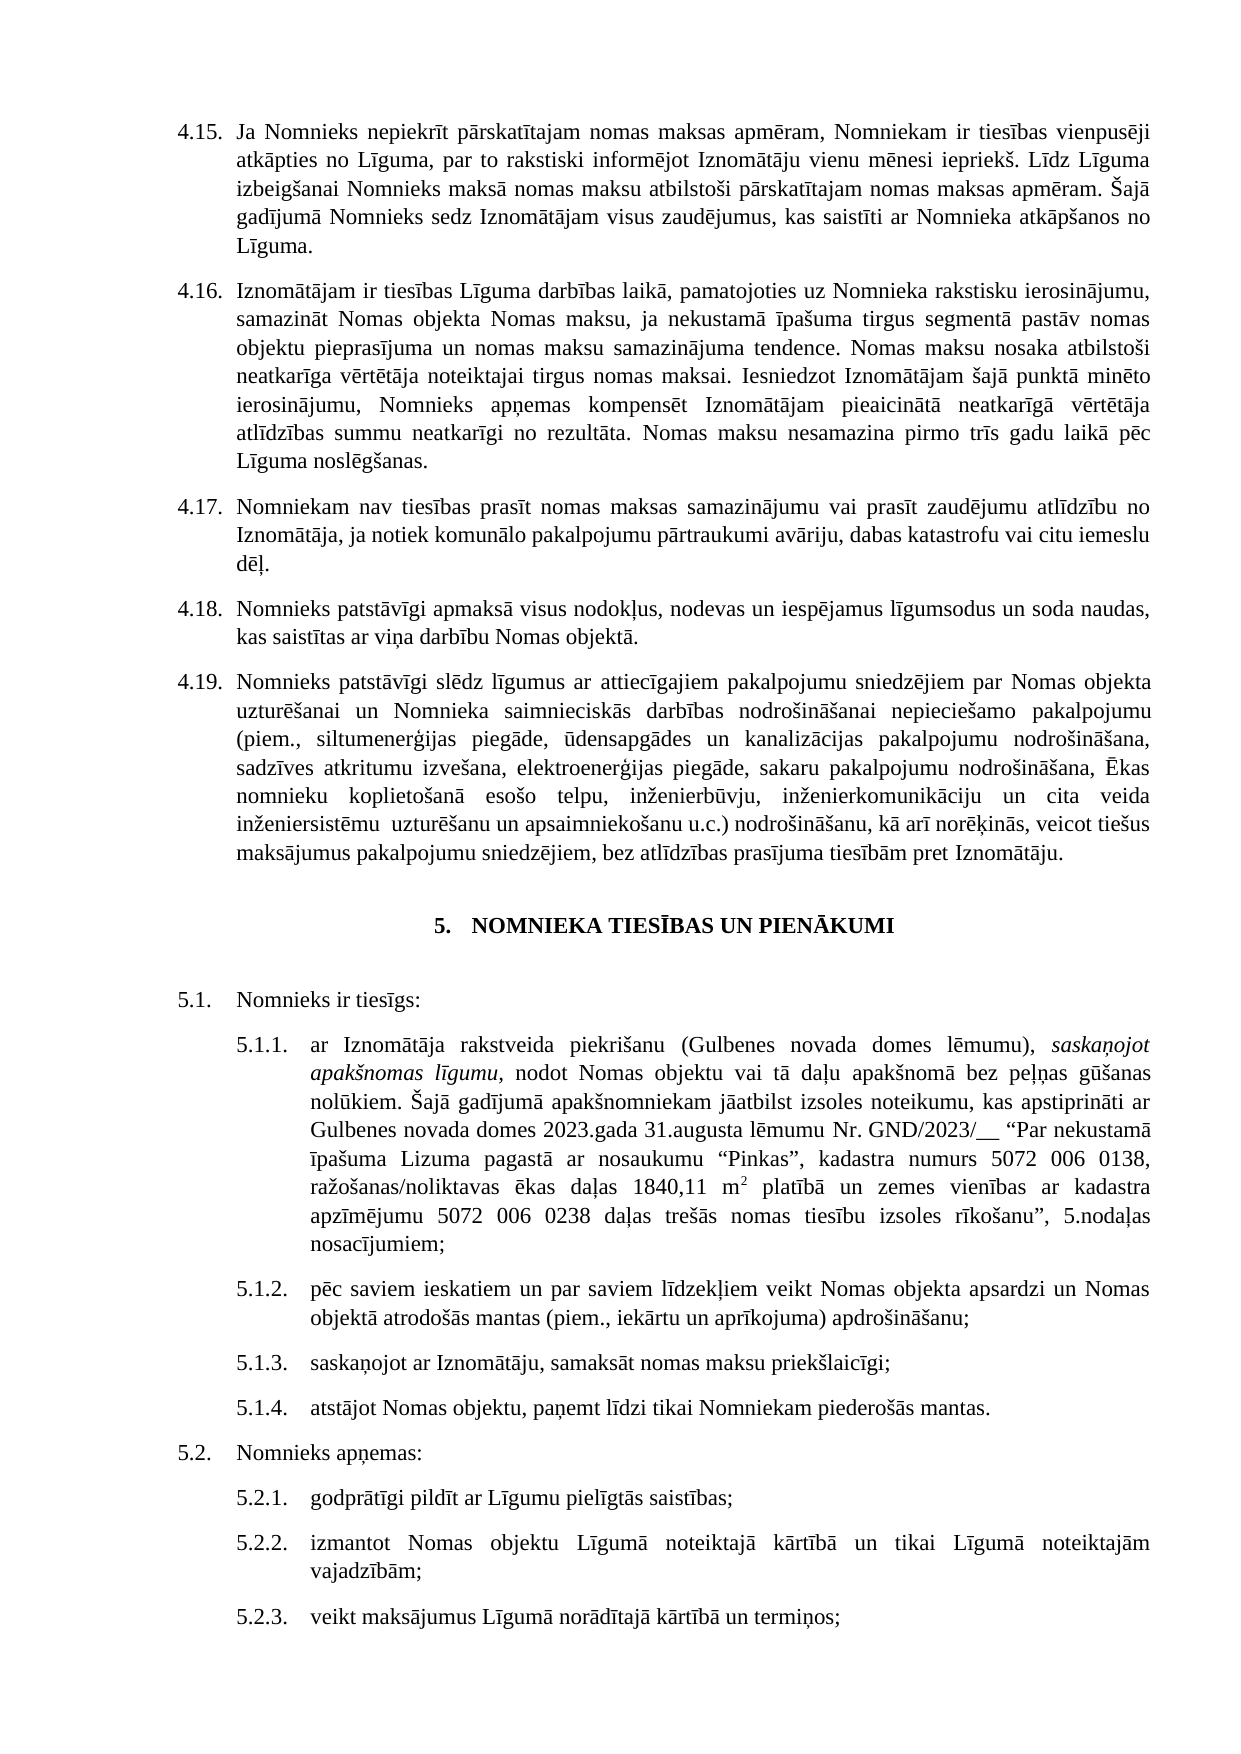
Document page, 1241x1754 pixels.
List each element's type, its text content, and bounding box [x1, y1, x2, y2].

list atstājot Nomas objektu, paņemt līdzi tikai Nomniekam piederošās mantas. [236, 1394, 1152, 1420]
list saskaņojot ar Iznomātāju, samaksāt nomas maksu priekšlaicīgi; [236, 1349, 1152, 1375]
list Nomniekam nav tiesības prasīt nomas maksas samazinājumu vai prasīt zaudējumu atlīdzību no Iznomātāja, ja notiek komunālo pakalpojumu pārtraukumi avāriju, dabas katastrofu vai citu iemeslu dēļ. [177, 493, 1152, 576]
list izmantot Nomas objektu Līgumā noteiktajā kārtībā un tikai Līgumā noteiktajām vajadzībām; [236, 1529, 1152, 1584]
list ar Iznomātāja rakstveida piekrišanu (Gulbenes novada domes lēmumu), saskaņojot apakšnomas līgumu, nodot Nomas objektu vai tā daļu apakšnomā bez peļņas gūšanas nolūkiem. Šajā gadījumā apakšnomniekam jāatbilst izsoles noteikumu, kas apstiprināti ar Gulbenes novada domes 2023.gada 31.augusta lēmumu Nr. GND/2023/__ “Par nekustamā īpašuma Lizuma pagastā ar nosaukumu “Pinkas”, kadastra numurs 5072 006 0138, ražošanas/noliktavas ēkas daļas 1840,11 m2 platībā un zemes vienības ar kadastra apzīmējumu 5072 006 0238 daļas trešās nomas tiesību izsoles rīkošanu”, 5.nodaļas nosacījumiem; [236, 1031, 1152, 1256]
list Iznomātājam ir tiesības Līguma darbības laikā, pamatojoties uz Nomnieka rakstisku ierosinājumu, samazināt Nomas objekta Nomas maksu, ja nekustamā īpašuma tirgus segmentā pastāv nomas objektu pieprasījuma un nomas maksu samazinājuma tendence. Nomas maksu nosaka atbilstoši neatkarīga vērtētāja noteiktajai tirgus nomas maksai. Iesniedzot Iznomātājam šajā punktā minēto ierosinājumu, Nomnieks apņemas kompensēt Iznomātājam pieaicinātā neatkarīgā vērtētāja atlīdzības summu neatkarīgi no rezultāta. Nomas maksu nesamazina pirmo trīs gadu laikā pēc Līguma noslēgšanas. [177, 277, 1152, 474]
list NOMNIEKA TIESĪBAS UN PIENĀKUMI [177, 912, 1152, 939]
list veikt maksājumus Līgumā norādītajā kārtībā un termiņos; [236, 1603, 1152, 1629]
list Nomnieks patstāvīgi slēdz līgumus ar attiecīgajiem pakalpojumu sniedzējiem par Nomas objekta uzturēšanai un Nomnieka saimnieciskās darbības nodrošināšanai nepieciešamo pakalpojumu (piem., siltumenerģijas piegāde, ūdensapgādes un kanalizācijas pakalpojumu nodrošināšana, sadzīves atkritumu izvešana, elektroenerģijas piegāde, sakaru pakalpojumu nodrošināšana, Ēkas nomnieku koplietošanā esošo telpu, inženierbūvju, inženierkomunikāciju un cita veida inženiersistēmu uzturēšanu un apsaimniekošanu u.c.) nodrošināšanu, kā arī norēķinās, veicot tiešus maksājumus pakalpojumu sniedzējiem, bez atlīdzības prasījuma tiesībām pret Iznomātāju. [177, 668, 1152, 865]
list Ja Nomnieks nepiekrīt pārskatītajam nomas maksas apmēram, Nomniekam ir tiesības vienpusēji atkāpties no Līguma, par to rakstiski informējot Iznomātāju vienu mēnesi iepriekš. Līdz Līguma izbeigšanai Nomnieks maksā nomas maksu atbilstoši pārskatītajam nomas maksas apmēram. Šajā gadījumā Nomnieks sedz Iznomātājam visus zaudējumus, kas saistīti ar Nomnieka atkāpšanos no Līguma. [177, 118, 1152, 258]
list Nomnieks ir tiesīgs: [177, 986, 1152, 1012]
list Nomnieks apņemas: [177, 1439, 1152, 1465]
list godprātīgi pildīt ar Līgumu pielīgtās saistības; [236, 1484, 1152, 1510]
list Nomnieks patstāvīgi apmaksā visus nodokļus, nodevas un iespējamus līgumsodus un soda naudas, kas saistītas ar viņa darbību Nomas objektā. [177, 595, 1152, 649]
list pēc saviem ieskatiem un par saviem līdzekļiem veikt Nomas objekta apsardzi un Nomas objektā atrodošās mantas (piem., iekārtu un aprīkojuma) apdrošināšanu; [236, 1275, 1152, 1330]
